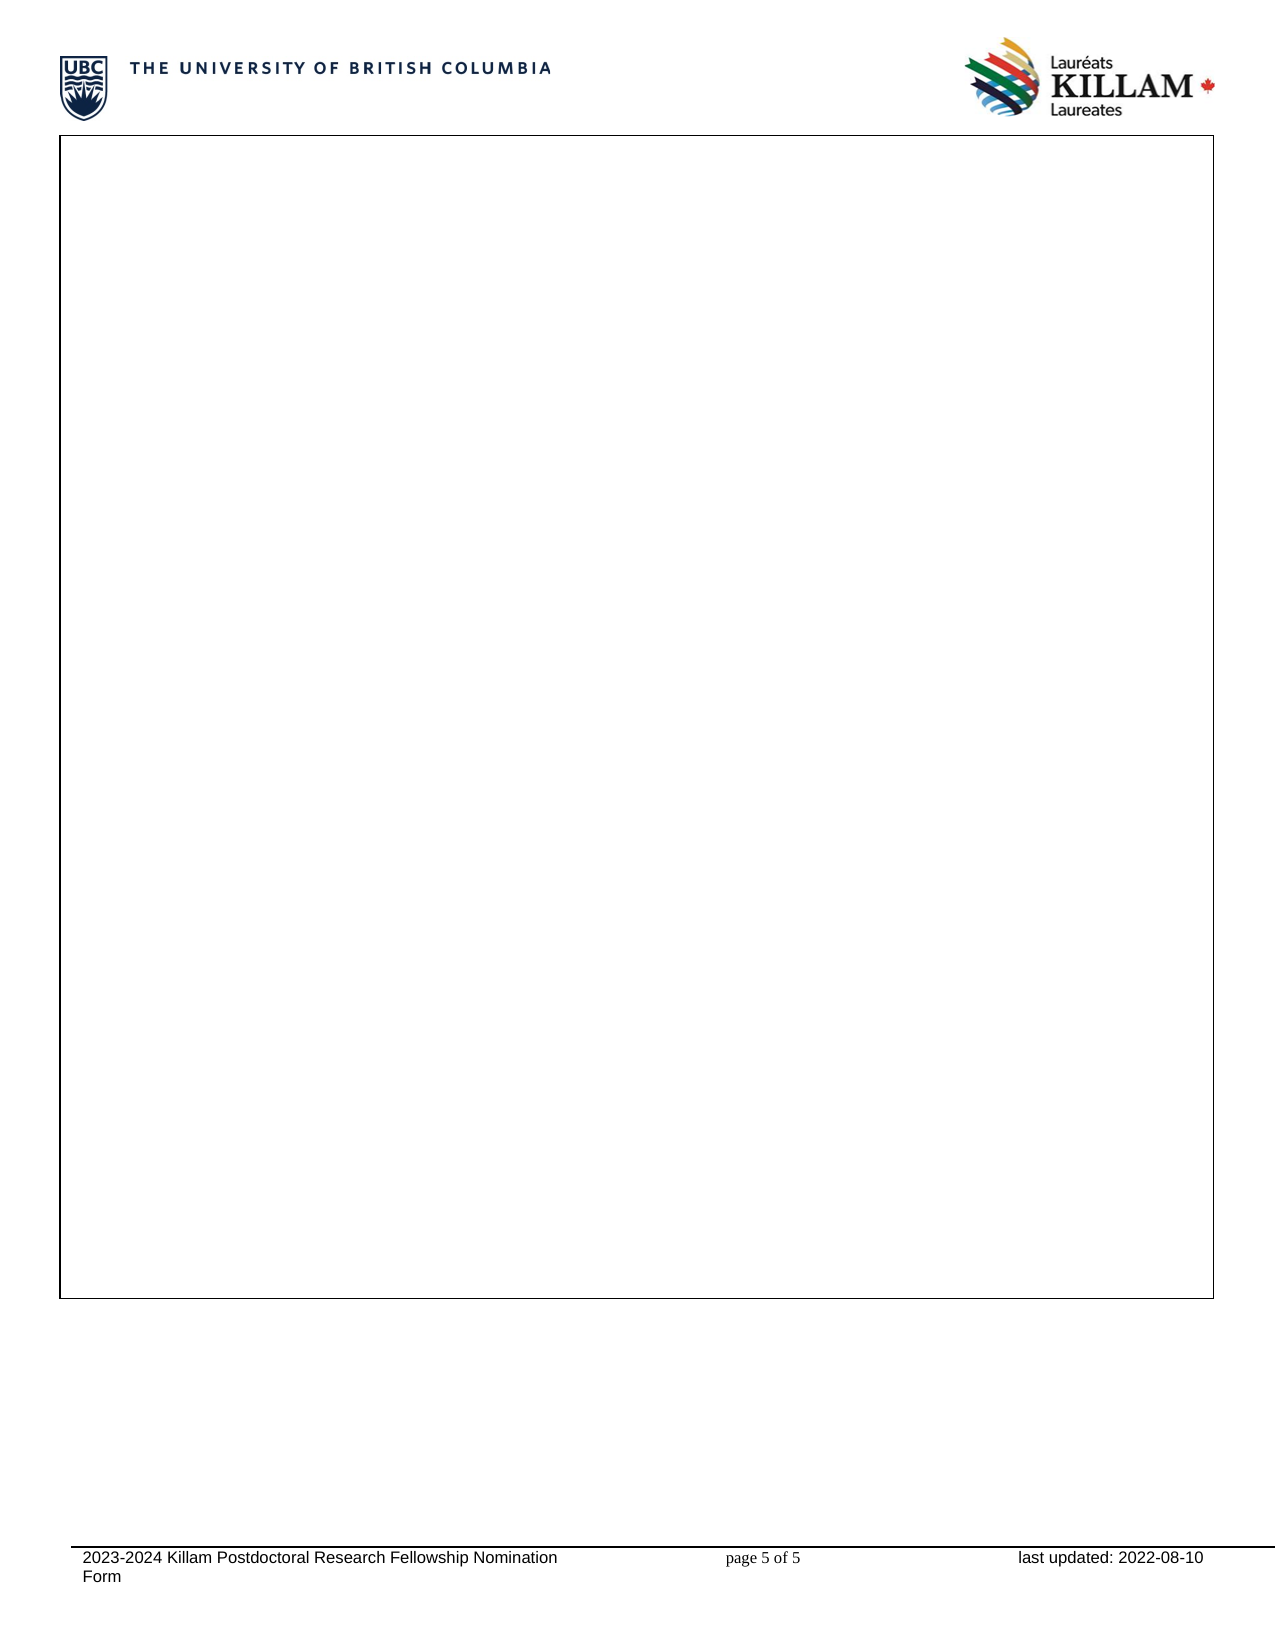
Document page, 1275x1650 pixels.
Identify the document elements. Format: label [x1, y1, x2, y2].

picture [964, 37, 1216, 117]
picture [60, 56, 550, 121]
table_header [61, 136, 1213, 1298]
